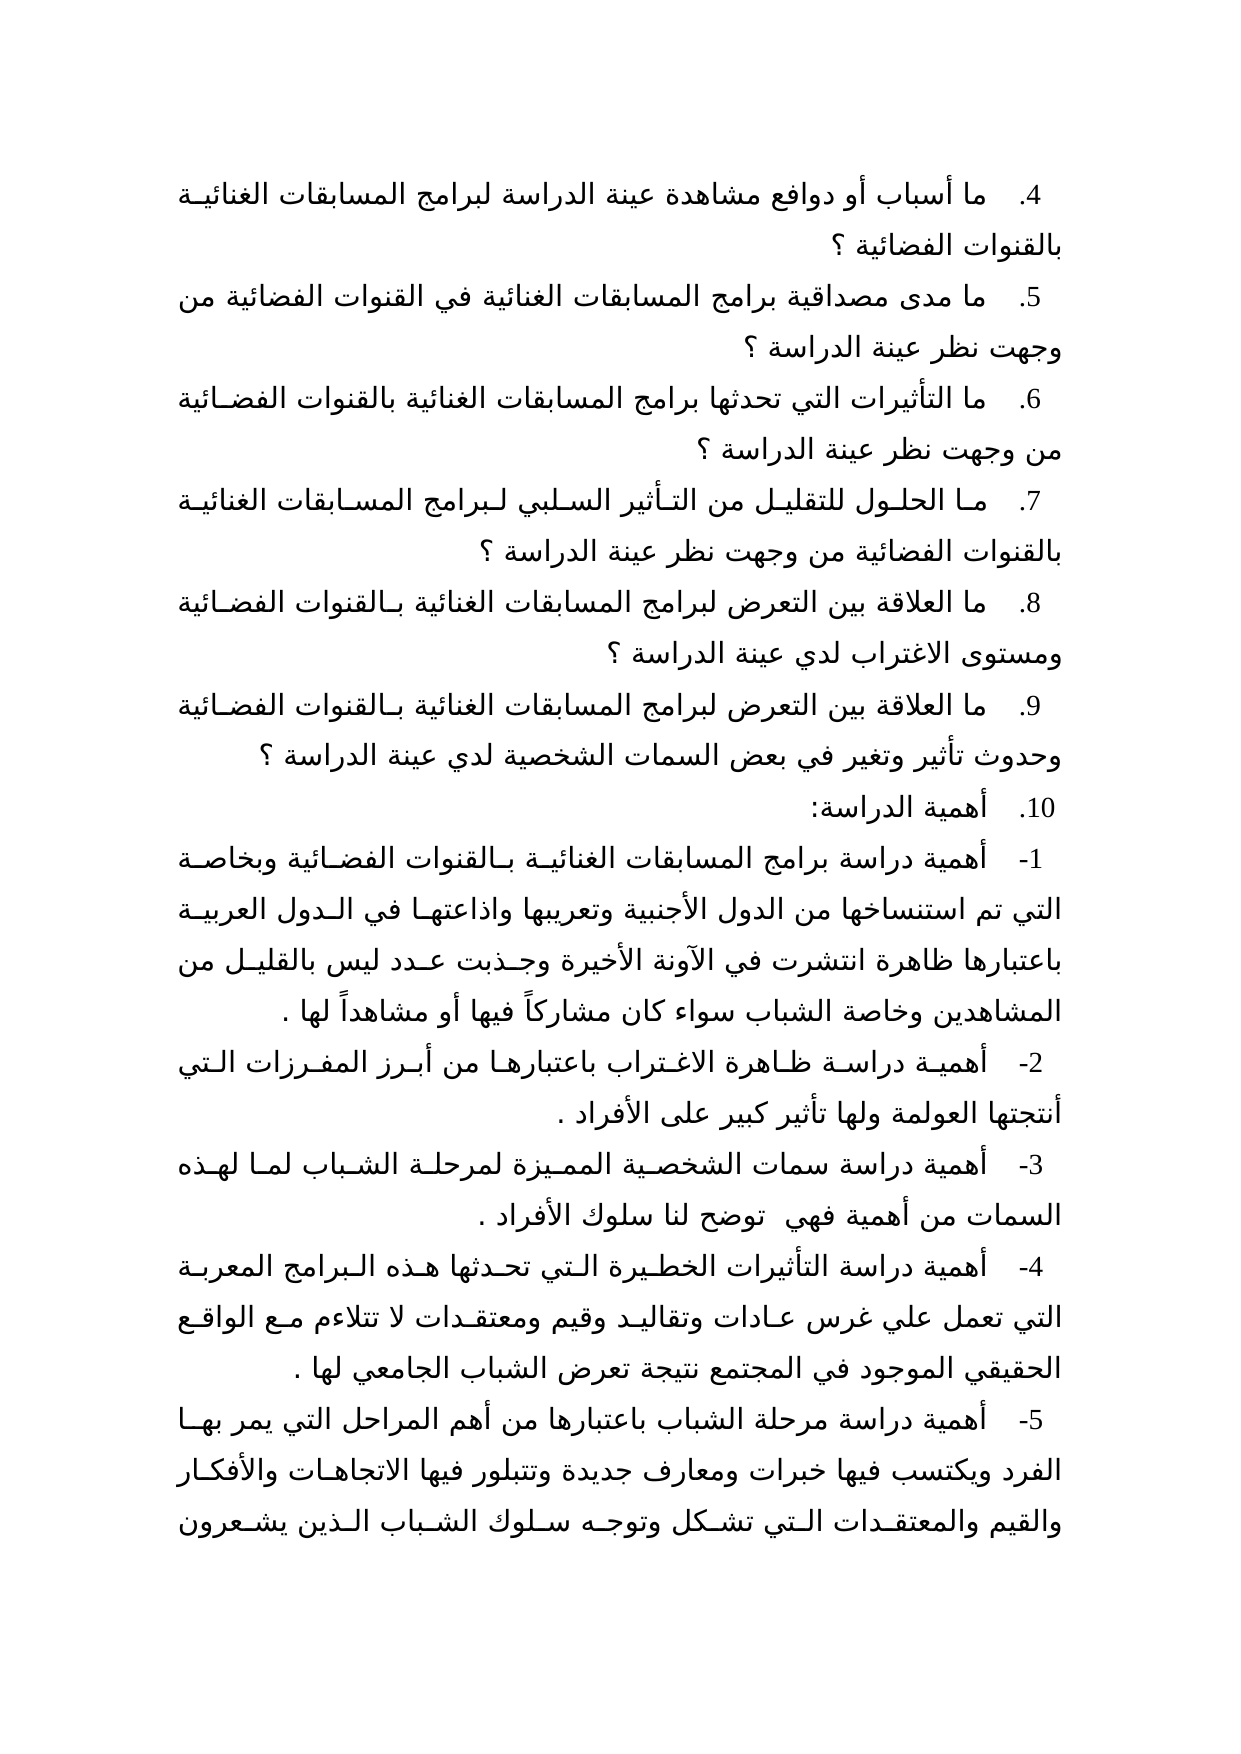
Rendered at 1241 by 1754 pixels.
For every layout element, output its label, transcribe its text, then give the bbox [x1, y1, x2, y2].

list أهمية الدراسة: [177, 790, 1063, 824]
list ما العلاقة بين التعرض لبرامج المسابقات الغنائية بالقنوات الفضائية ومستوى الاغتراب لدي عينة الدراسة ؟ [177, 586, 1063, 671]
list أهمية دراسة التأثيرات الخطيرة التي تحدثها هذه البرامج المعربة التي تعمل علي غرس عادات وتقاليد وقيم ومعتقدات لا تتلاءم مع الواقع الحقيقي الموجود في المجتمع نتيجة تعرض الشباب الجامعي لها . [177, 1249, 1063, 1385]
list أهمية دراسة سمات الشخصية المميزة لمرحلة الشباب لما لهذه السمات من أهمية فهي توضح لنا سلوك الأفراد . [177, 1147, 1063, 1232]
list ما مدى مصداقية برامج المسابقات الغنائية في القنوات الفضائية من وجهت نظر عينة الدراسة ؟ [177, 279, 1063, 364]
list أهمية دراسة ظاهرة الاغتراب باعتبارها من أبرز المفرزات التي أنتجتها العولمة ولها تأثير كبير على الأفراد . [177, 1045, 1063, 1130]
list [177, 1402, 1063, 1538]
list ما أسباب أو دوافع مشاهدة عينة الدراسة لبرامج المسابقات الغنائية بالقنوات الفضائية ؟ [177, 177, 1063, 262]
list ما الحلول للتقليل من التأثير السلبي لبرامج المسابقات الغنائية بالقنوات الفضائية من وجهت نظر عينة الدراسة ؟ [177, 483, 1063, 568]
list أهمية دراسة برامج المسابقات الغنائية بالقنوات الفضائية وبخاصة التي تم استنساخها من الدول الأجنبية وتعريبها واذاعتها في الدول العربية باعتبارها ظاهرة انتشرت في الآونة الأخيرة وجذبت عدد ليس بالقليل من المشاهدين وخاصة الشباب سواء كان مشاركاً فيها أو مشاهداً لها . [177, 841, 1063, 1028]
list ما العلاقة بين التعرض لبرامج المسابقات الغنائية بالقنوات الفضائية وحدوث تأثير وتغير في بعض السمات الشخصية لدي عينة الدراسة ؟ [177, 688, 1063, 773]
list ما التأثيرات التي تحدثها برامج المسابقات الغنائية بالقنوات الفضائية من وجهت نظر عينة الدراسة ؟ [177, 381, 1063, 466]
